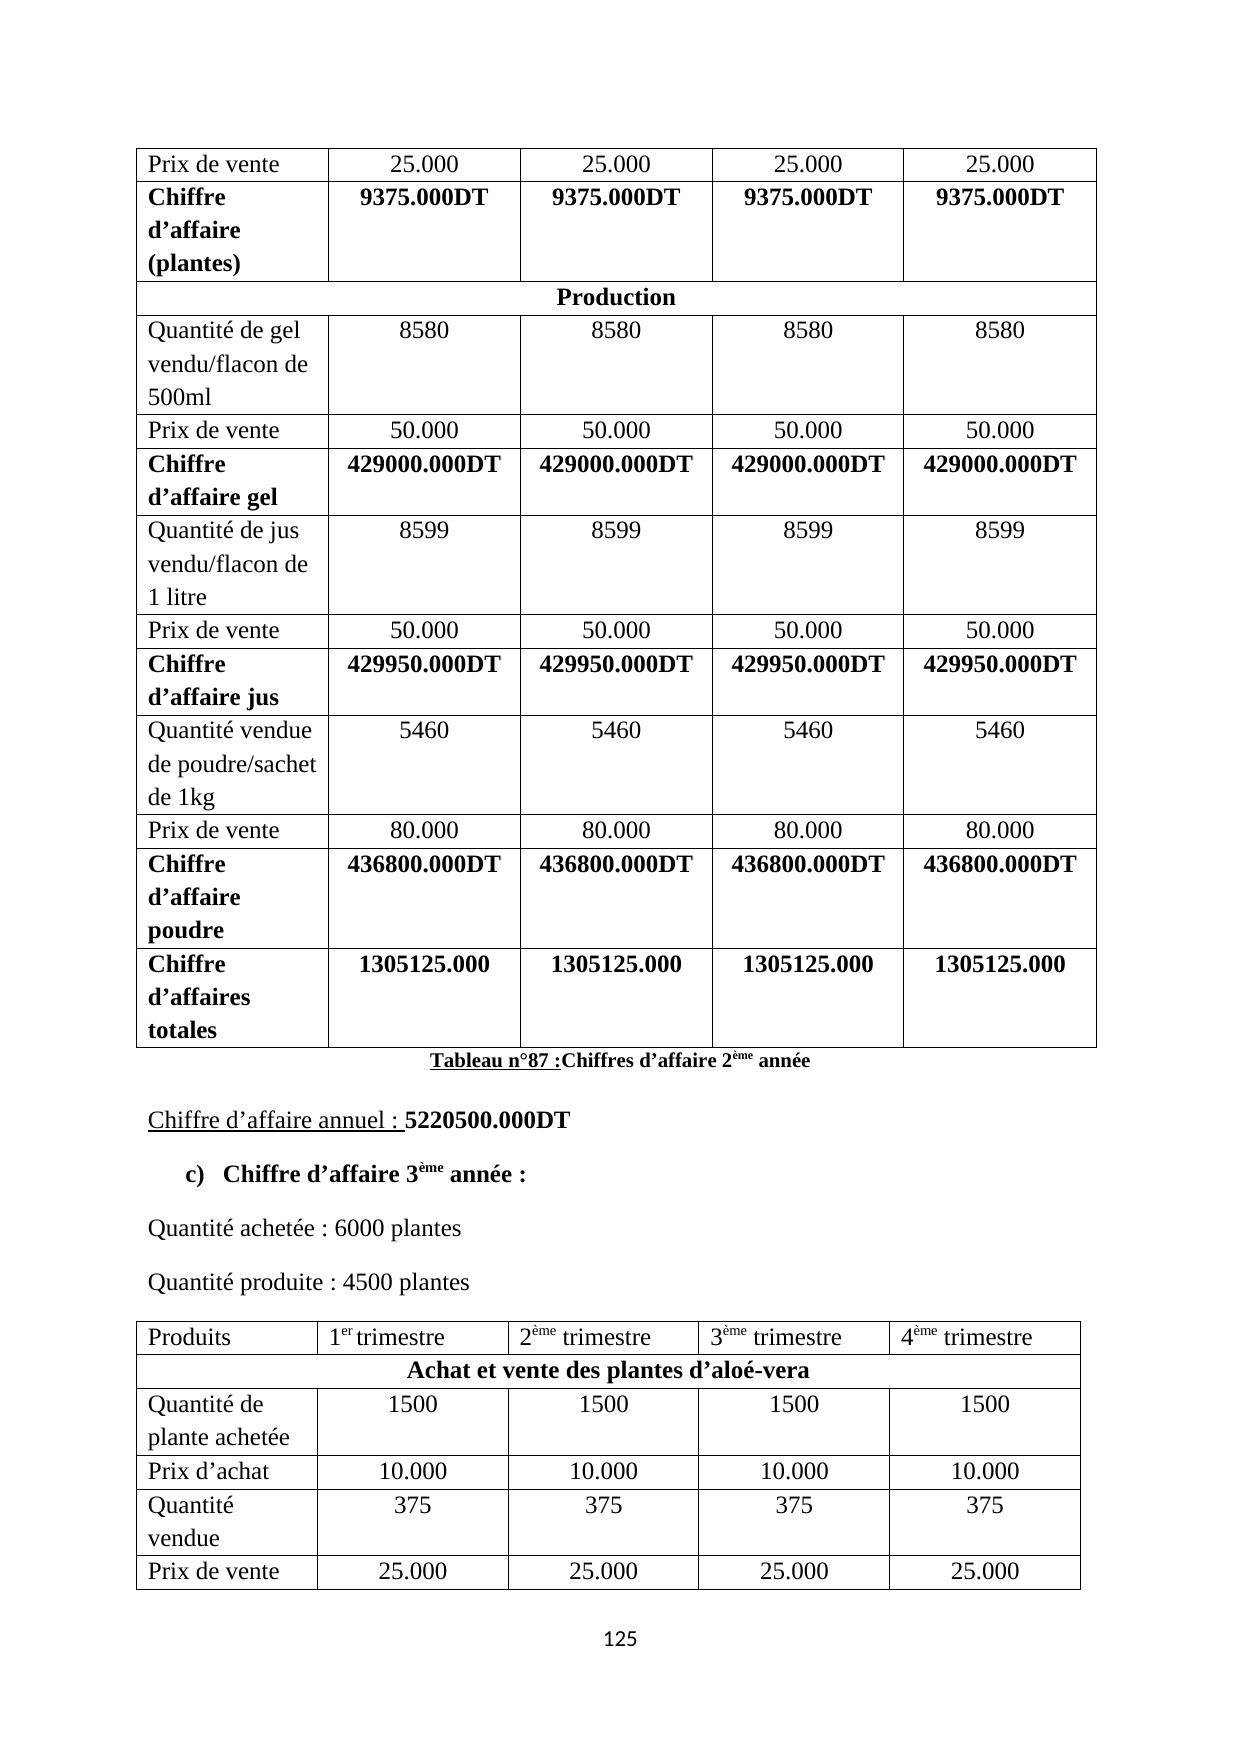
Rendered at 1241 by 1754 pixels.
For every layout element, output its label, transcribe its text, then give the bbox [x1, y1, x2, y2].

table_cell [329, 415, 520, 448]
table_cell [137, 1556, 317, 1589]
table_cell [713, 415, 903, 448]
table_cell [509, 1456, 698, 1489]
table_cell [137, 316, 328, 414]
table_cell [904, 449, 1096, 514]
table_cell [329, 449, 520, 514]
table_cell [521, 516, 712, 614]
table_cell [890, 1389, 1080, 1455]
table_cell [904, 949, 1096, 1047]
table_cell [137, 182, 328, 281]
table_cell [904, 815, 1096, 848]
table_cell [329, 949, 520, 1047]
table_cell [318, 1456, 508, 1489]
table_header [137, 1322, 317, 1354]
text Chiffre d’affaire 3ème année : [185, 1159, 1093, 1188]
text Quantité produite : 4500 plantes [148, 1267, 1093, 1296]
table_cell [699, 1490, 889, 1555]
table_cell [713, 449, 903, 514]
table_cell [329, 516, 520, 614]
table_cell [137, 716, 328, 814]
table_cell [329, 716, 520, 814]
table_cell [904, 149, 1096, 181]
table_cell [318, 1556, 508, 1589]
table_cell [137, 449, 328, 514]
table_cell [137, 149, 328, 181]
text Tableau n°87 :Chiffres d’affaire 2ème année [148, 1048, 1093, 1072]
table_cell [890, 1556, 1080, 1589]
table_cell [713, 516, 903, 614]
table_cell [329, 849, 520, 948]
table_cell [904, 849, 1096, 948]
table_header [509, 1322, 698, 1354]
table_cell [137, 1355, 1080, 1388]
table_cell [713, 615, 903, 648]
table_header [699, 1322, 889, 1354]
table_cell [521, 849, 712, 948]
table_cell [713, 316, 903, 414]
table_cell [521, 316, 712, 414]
text Chiffre d’affaire annuel : 5220500.000DT [148, 1105, 1093, 1134]
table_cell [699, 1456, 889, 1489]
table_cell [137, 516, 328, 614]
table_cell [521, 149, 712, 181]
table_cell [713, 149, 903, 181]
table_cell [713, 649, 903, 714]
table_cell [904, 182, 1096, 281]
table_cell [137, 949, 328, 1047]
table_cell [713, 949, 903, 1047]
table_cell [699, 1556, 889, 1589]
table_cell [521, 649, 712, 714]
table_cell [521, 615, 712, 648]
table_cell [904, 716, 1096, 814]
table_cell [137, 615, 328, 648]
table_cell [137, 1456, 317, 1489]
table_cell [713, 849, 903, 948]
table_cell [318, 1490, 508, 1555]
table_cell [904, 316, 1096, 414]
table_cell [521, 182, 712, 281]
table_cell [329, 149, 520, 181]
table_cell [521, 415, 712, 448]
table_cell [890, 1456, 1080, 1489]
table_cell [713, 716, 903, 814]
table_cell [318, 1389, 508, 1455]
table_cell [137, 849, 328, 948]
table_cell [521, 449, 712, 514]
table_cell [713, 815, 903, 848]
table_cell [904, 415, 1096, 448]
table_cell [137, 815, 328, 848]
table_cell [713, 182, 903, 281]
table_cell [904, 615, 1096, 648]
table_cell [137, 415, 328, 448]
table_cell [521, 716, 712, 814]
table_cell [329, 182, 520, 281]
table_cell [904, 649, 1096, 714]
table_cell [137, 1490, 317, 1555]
text Quantité achetée : 6000 plantes [148, 1213, 1093, 1242]
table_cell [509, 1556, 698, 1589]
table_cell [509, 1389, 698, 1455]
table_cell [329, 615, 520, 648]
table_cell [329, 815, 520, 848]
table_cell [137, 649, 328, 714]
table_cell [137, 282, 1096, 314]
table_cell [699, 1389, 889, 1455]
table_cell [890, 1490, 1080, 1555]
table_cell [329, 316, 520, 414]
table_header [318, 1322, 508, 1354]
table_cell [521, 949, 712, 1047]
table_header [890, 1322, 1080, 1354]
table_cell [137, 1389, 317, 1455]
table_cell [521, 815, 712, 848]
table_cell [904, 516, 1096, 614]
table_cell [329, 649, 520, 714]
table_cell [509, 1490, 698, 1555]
